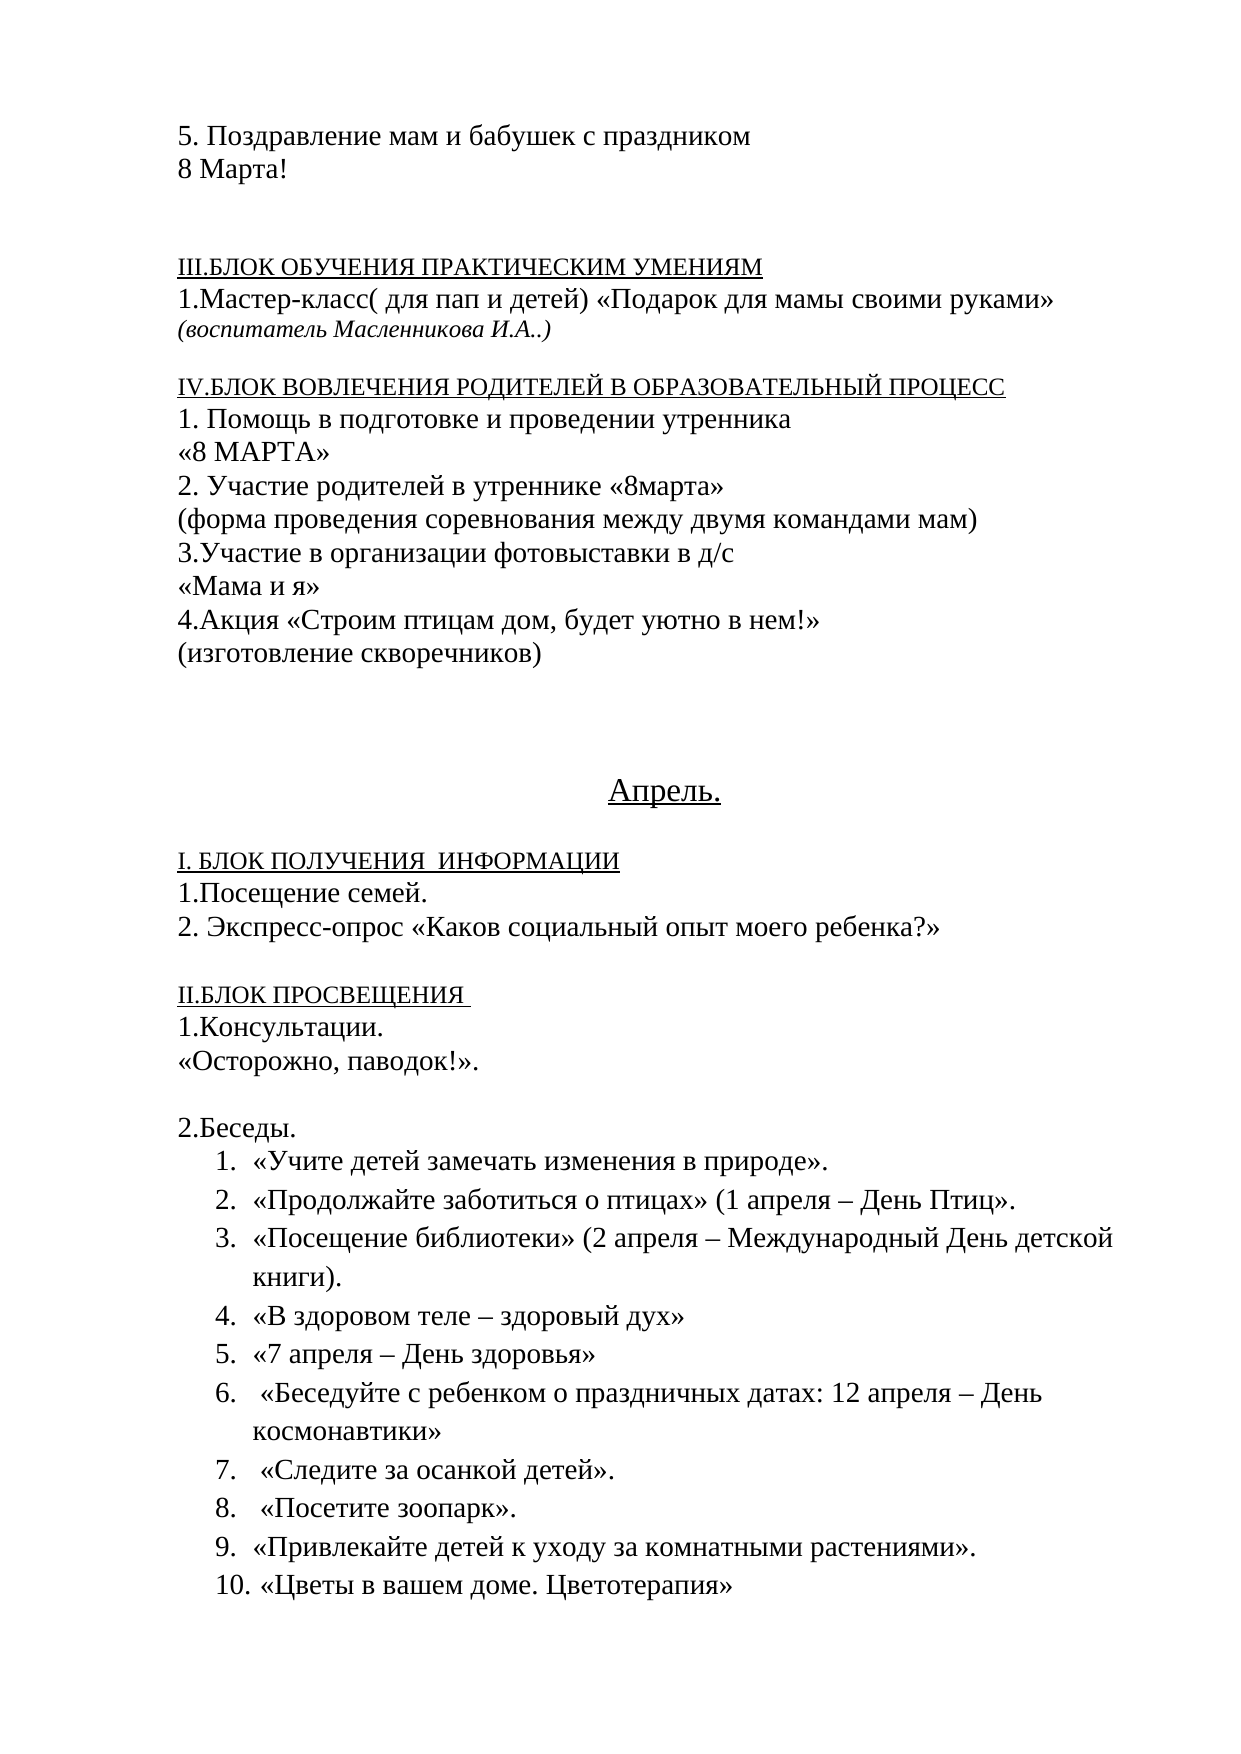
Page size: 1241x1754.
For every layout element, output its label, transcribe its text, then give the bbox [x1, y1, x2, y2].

text 1. Помощь в подготовке и проведении утренника [177, 401, 1152, 434]
text «Мама и я» [177, 568, 1152, 602]
list «Следите за осанкой детей». [215, 1452, 1152, 1485]
list «Беседуйте с ребенком о праздничных датах: 12 апреля – День космонавтики» [215, 1375, 1152, 1447]
text 3.Участие в организации фотовыставки в д/с [177, 535, 1152, 568]
list «Посещение библиотеки» (2 апреля – Международный День детской книги). [215, 1221, 1152, 1293]
list «Цветы в вашем доме. Цветотерапия» [215, 1567, 1152, 1601]
text «Осторожно, паводок!». [177, 1043, 1152, 1076]
list «7 апреля – День здоровья» [215, 1336, 1152, 1370]
text 1.Посещение семей. [177, 875, 1152, 909]
text 8 Марта! [177, 152, 1152, 185]
text 2. Участие родителей в утреннике «8марта» [177, 468, 1152, 501]
text (форма проведения соревнования между двумя командами мам) [177, 501, 1152, 535]
text 1.Мастер-класс( для пап и детей) «Подарок для мамы своими руками» [177, 281, 1152, 314]
text Апрель. [177, 770, 1152, 808]
text 2. Экспресс-опрос «Каков социальный опыт моего ребенка?» [177, 909, 1152, 942]
text IV.БЛОК ВОВЛЕЧЕНИЯ РОДИТЕЛЕЙ В ОБРАЗОВАТЕЛЬНЫЙ ПРОЦЕСС [177, 372, 1152, 401]
text I. БЛОК ПОЛУЧЕНИЯ ИНФОРМАЦИИ [177, 846, 1152, 875]
text «8 МАРТА» [177, 434, 1152, 468]
text 5. Поздравление мам и бабушек с праздником [177, 118, 1152, 152]
list «Учите детей замечать изменения в природе». [215, 1143, 1152, 1177]
list «Привлекайте детей к уходу за комнатными растениями». [215, 1529, 1152, 1562]
list «В здоровом теле – здоровый дух» [215, 1298, 1152, 1331]
text 2.Беседы. [177, 1110, 1152, 1143]
text II.БЛОК ПРОСВЕЩЕНИЯ [177, 981, 1152, 1009]
text (изготовление скворечников) [177, 636, 1152, 669]
text 4.Акция «Строим птицам дом, будет уютно в нем!» [177, 602, 1152, 636]
text (воспитатель Масленникова И.А..) [177, 314, 1152, 343]
text 1.Консультации. [177, 1009, 1152, 1043]
list «Посетите зоопарк». [215, 1490, 1152, 1524]
list «Продолжайте заботиться о птицах» (1 апреля – День Птиц». [215, 1182, 1152, 1216]
text III.БЛОК ОБУЧЕНИЯ ПРАКТИЧЕСКИМ УМЕНИЯМ [177, 252, 1152, 281]
